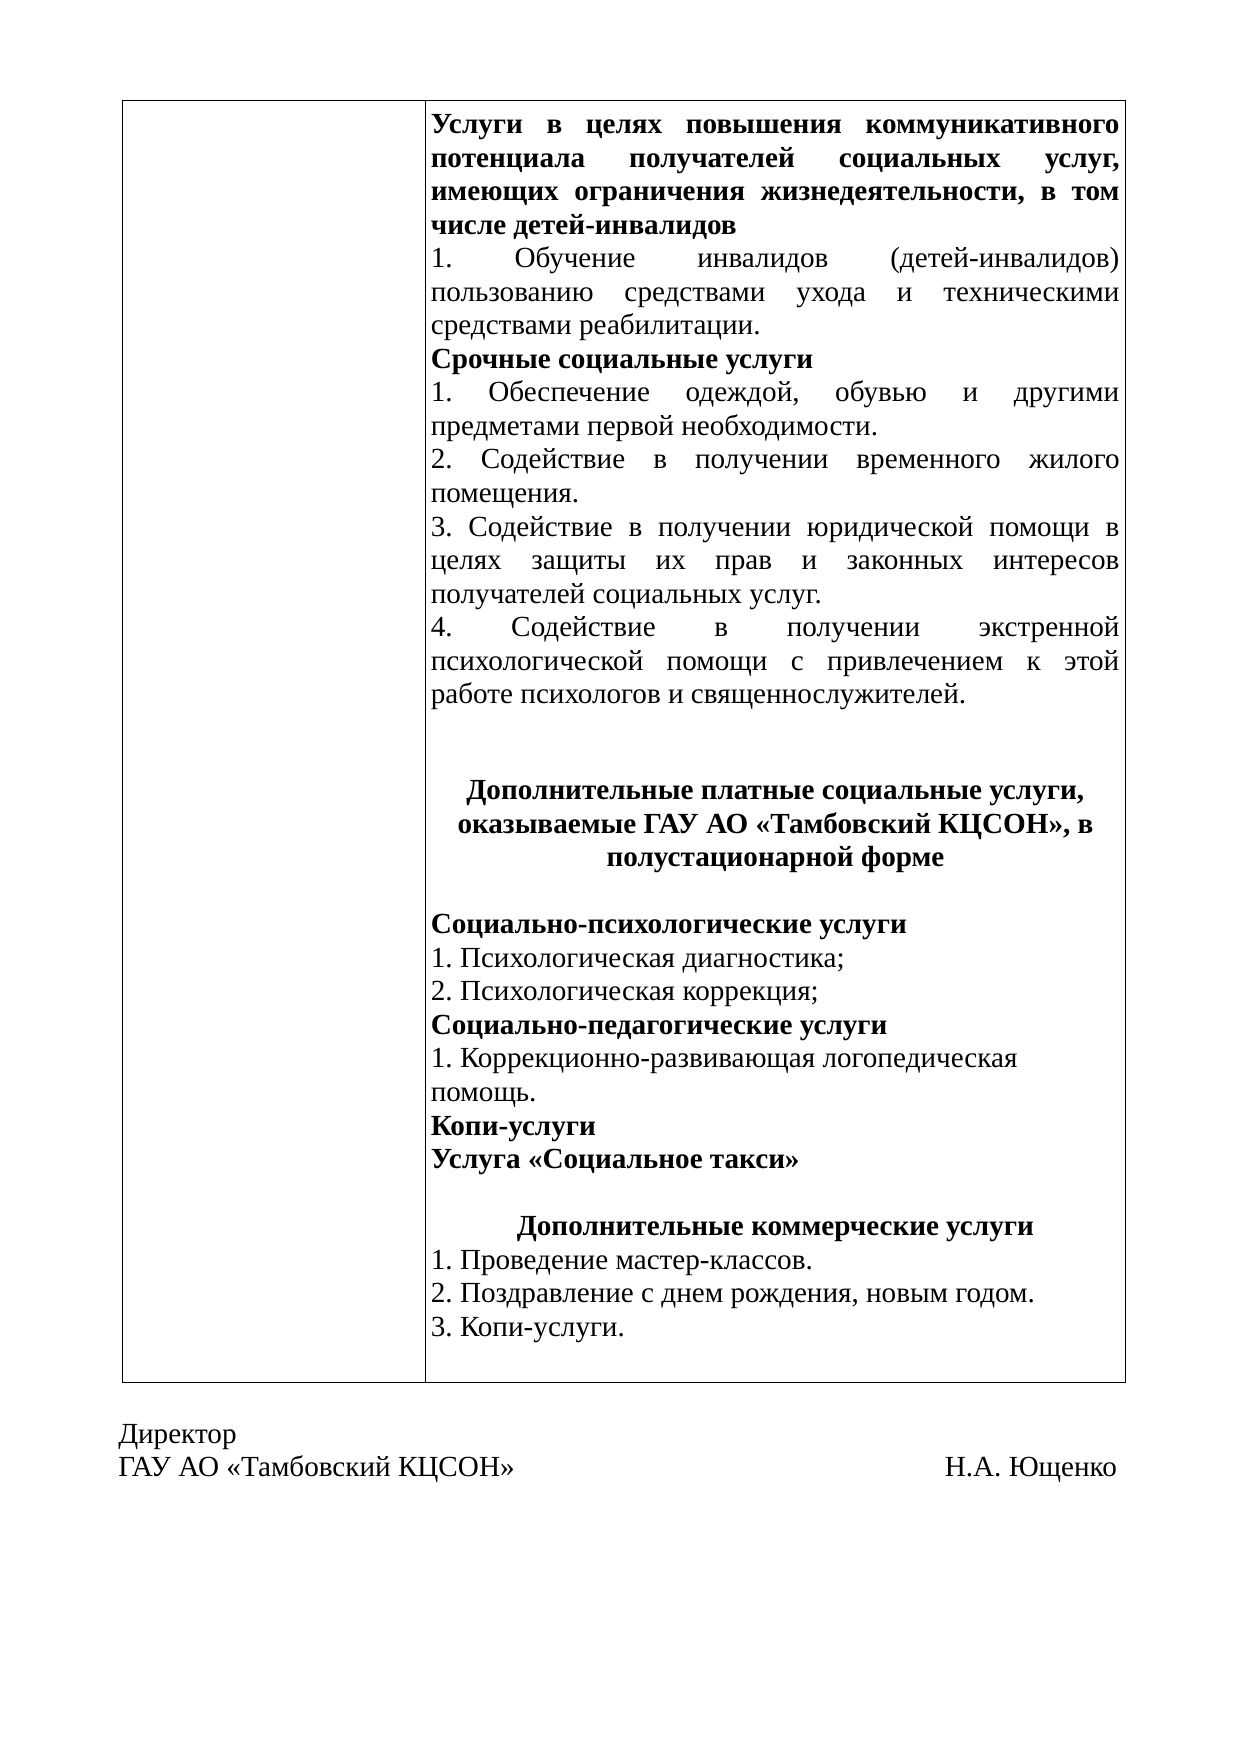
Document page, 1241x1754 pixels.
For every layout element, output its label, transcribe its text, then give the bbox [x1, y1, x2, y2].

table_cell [123, 101, 425, 1382]
text ГАУ АО «Тамбовский КЦСОН» Н.А. Ющенко [118, 1449, 1122, 1483]
text Директор [118, 1416, 1122, 1449]
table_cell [426, 101, 1125, 1382]
